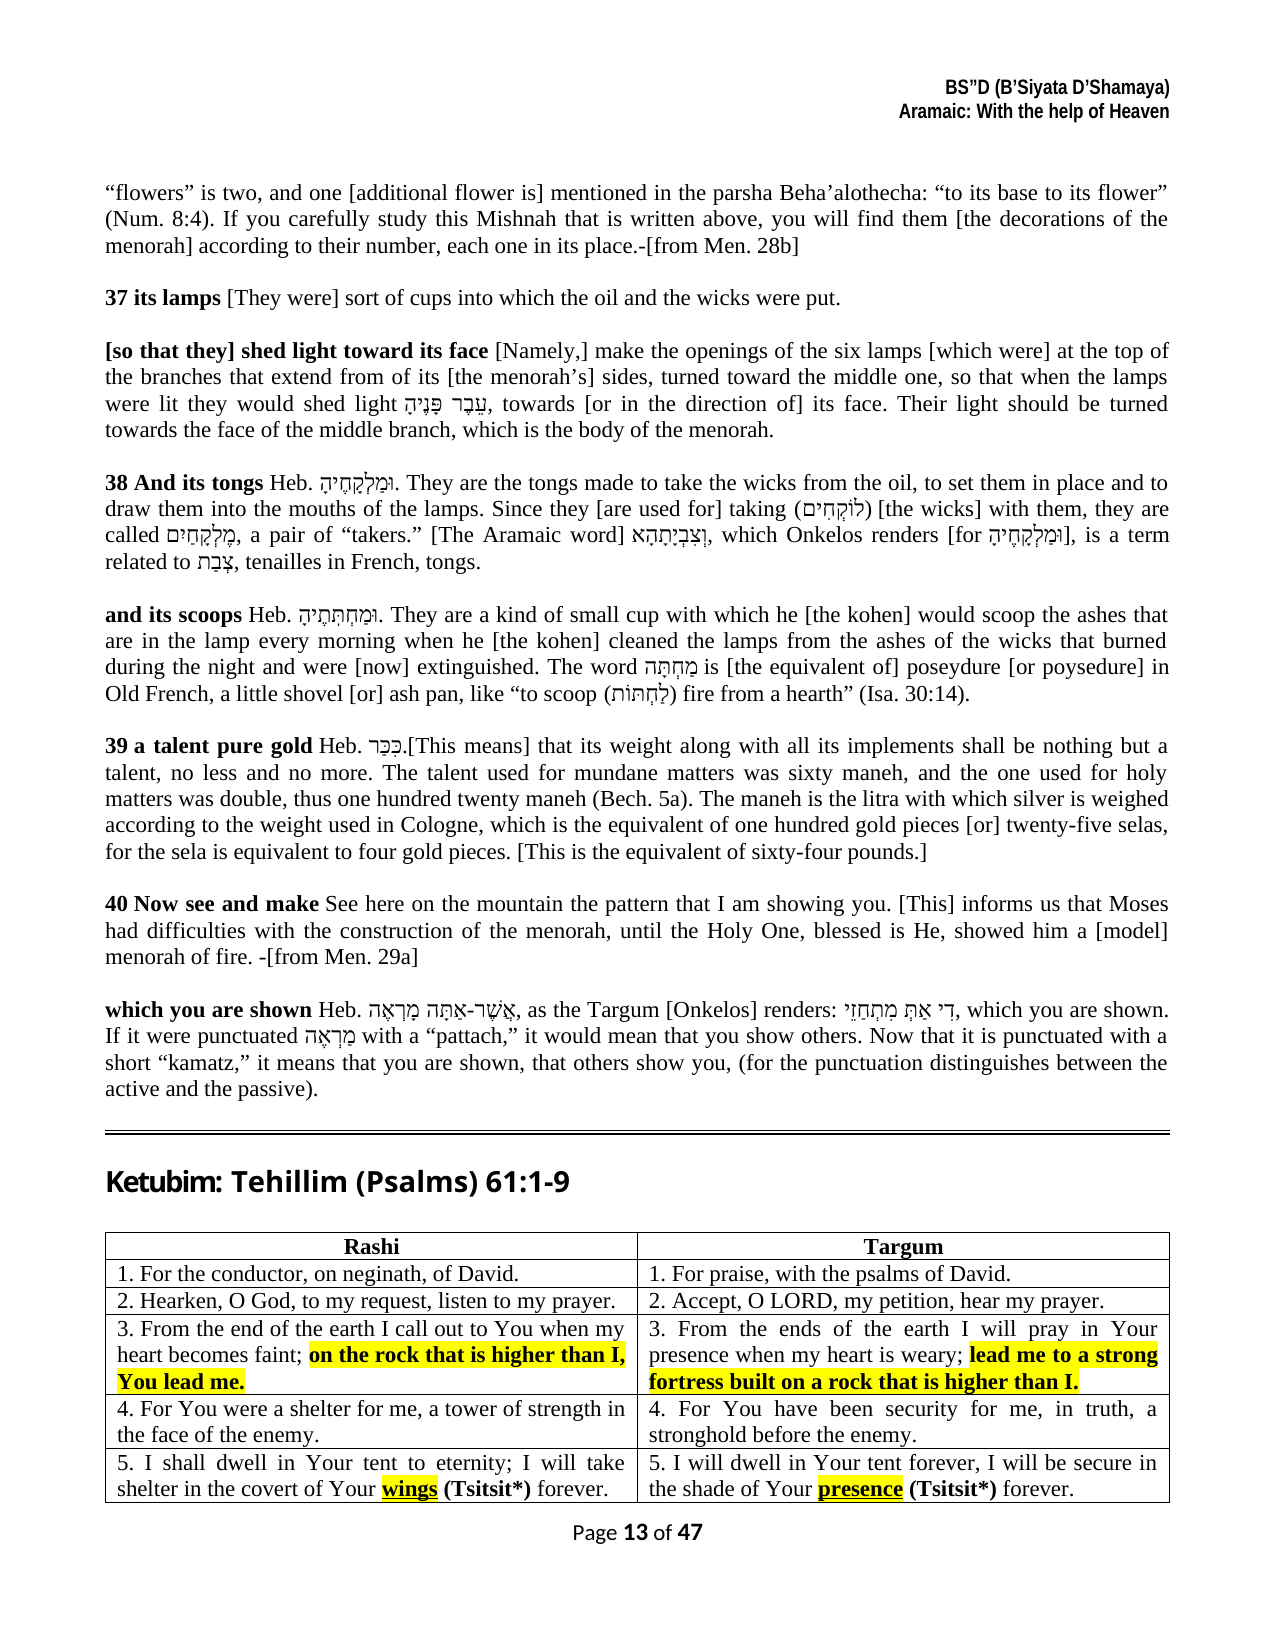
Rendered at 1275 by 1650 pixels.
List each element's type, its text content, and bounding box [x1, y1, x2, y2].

table_cell 5. I will dwell in Your tent forever, I will be secure in the shade of Your presence (Tsitsit*) forever. [638, 1449, 1169, 1502]
table_cell 4. For You have been security for me, in truth, a stronghold before the enemy. [638, 1395, 1169, 1448]
table_header Targum [638, 1233, 1169, 1259]
table_cell 3. From the ends of the earth I will pray in Your presence when my heart is weary; lead me to a strong fortress built on a rock that is higher than I. [638, 1315, 1169, 1394]
text 39 a talent pure gold Heb. כִּכַּר.[This means] that its weight along with all its implements shall be nothing but a talent, no less and no more. The talent used for mundane matters was sixty maneh, and the one used for holy matters was double, thus one hundred twenty maneh (Bech. 5a). The maneh is the litra with which silver is weighed according to the weight used in Cologne, which is the equivalent of one hundred gold pieces [or] twenty-five selas, for the sela is equivalent to four gold pieces. [This is the equivalent of sixty-four pounds.] [105, 732, 1170, 864]
table_cell 3. From the end of the earth I call out to You when my heart becomes faint; on the rock that is higher than I, You lead me. [106, 1315, 637, 1394]
table_header Rashi [106, 1233, 637, 1259]
text which you are shown Heb. אֲשֶׁר-אַתָּה מָרְאֶה, as the Targum [Onkelos] renders: דִי אַתְּ מִתְחַזֵי, which you are shown. If it were punctuated מַרְאֶה with a “pattach,” it would mean that you show others. Now that it is punctuated with a short “kamatz,” it means that you are shown, that others show you, (for the punctuation distinguishes between the active and the passive). [105, 996, 1170, 1101]
text [so that they] shed light toward its face [Namely,] make the openings of the six lamps [which were] at the top of the branches that extend from of its [the menorah’s] sides, turned toward the middle one, so that when the lamps were lit they would shed light עֵבֶר פָּנֶיהָ, towards [or in the direction of] its face. Their light should be turned towards the face of the middle branch, which is the body of the menorah. [105, 337, 1170, 442]
text and its scoops Heb. וּמַחְתּֽתֶיהָ. They are a kind of small cup with which he [the kohen] would scoop the ashes that are in the lamp every morning when he [the kohen] cleaned the lamps from the ashes of the wicks that burned during the night and were [now] extinguished. The word מַחְתָּה is [the equivalent of] poseydure [or poysedure] in Old French, a little shovel [or] ash pan, like “to scoop (לַחְתּוֹת) fire from a hearth” (Isa. 30:14). [105, 601, 1170, 706]
table_cell 1. For praise, with the psalms of David. [638, 1260, 1169, 1287]
text Ketubim: Tehillim (Psalms) 61:1-9 [105, 1161, 1170, 1201]
table_cell 5. I shall dwell in Your tent to eternity; I will take shelter in the covert of Your wings (Tsitsit*) forever. [106, 1449, 637, 1502]
table_cell 4. For You were a shelter for me, a tower of strength in the face of the enemy. [106, 1395, 637, 1448]
text 37 its lamps [They were] sort of cups into which the oil and the wicks were put. [105, 284, 1170, 311]
table_cell 2. Hearken, O God, to my request, listen to my prayer. [106, 1288, 637, 1314]
table_cell 1. For the conductor, on neginath, of David. [106, 1260, 637, 1287]
text 40 Now see and make See here on the mountain the pattern that I am showing you. [This] informs us that Moses had difficulties with the construction of the menorah, until the Holy One, blessed is He, showed him a [model] menorah of fire. -[from Men. 29a] [105, 891, 1170, 969]
table_cell 2. Accept, O LORD, my petition, hear my prayer. [638, 1288, 1169, 1314]
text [105, 179, 1170, 258]
text 38 And its tongs Heb. וּמַלְקָחֶיהָ. They are the tongs made to take the wicks from the oil, to set them in place and to draw them into the mouths of the lamps. Since they [are used for] taking (לוֹקְחִים) [the wicks] with them, they are called מֶלְקָחַיִם, a pair of “takers.” [The Aramaic word] וְצִבְיָתָהָא, which Onkelos renders [for וּמַלְקָחֶיהָ], is a term related to צְבַת, tenailles in French, tongs. [105, 469, 1170, 574]
